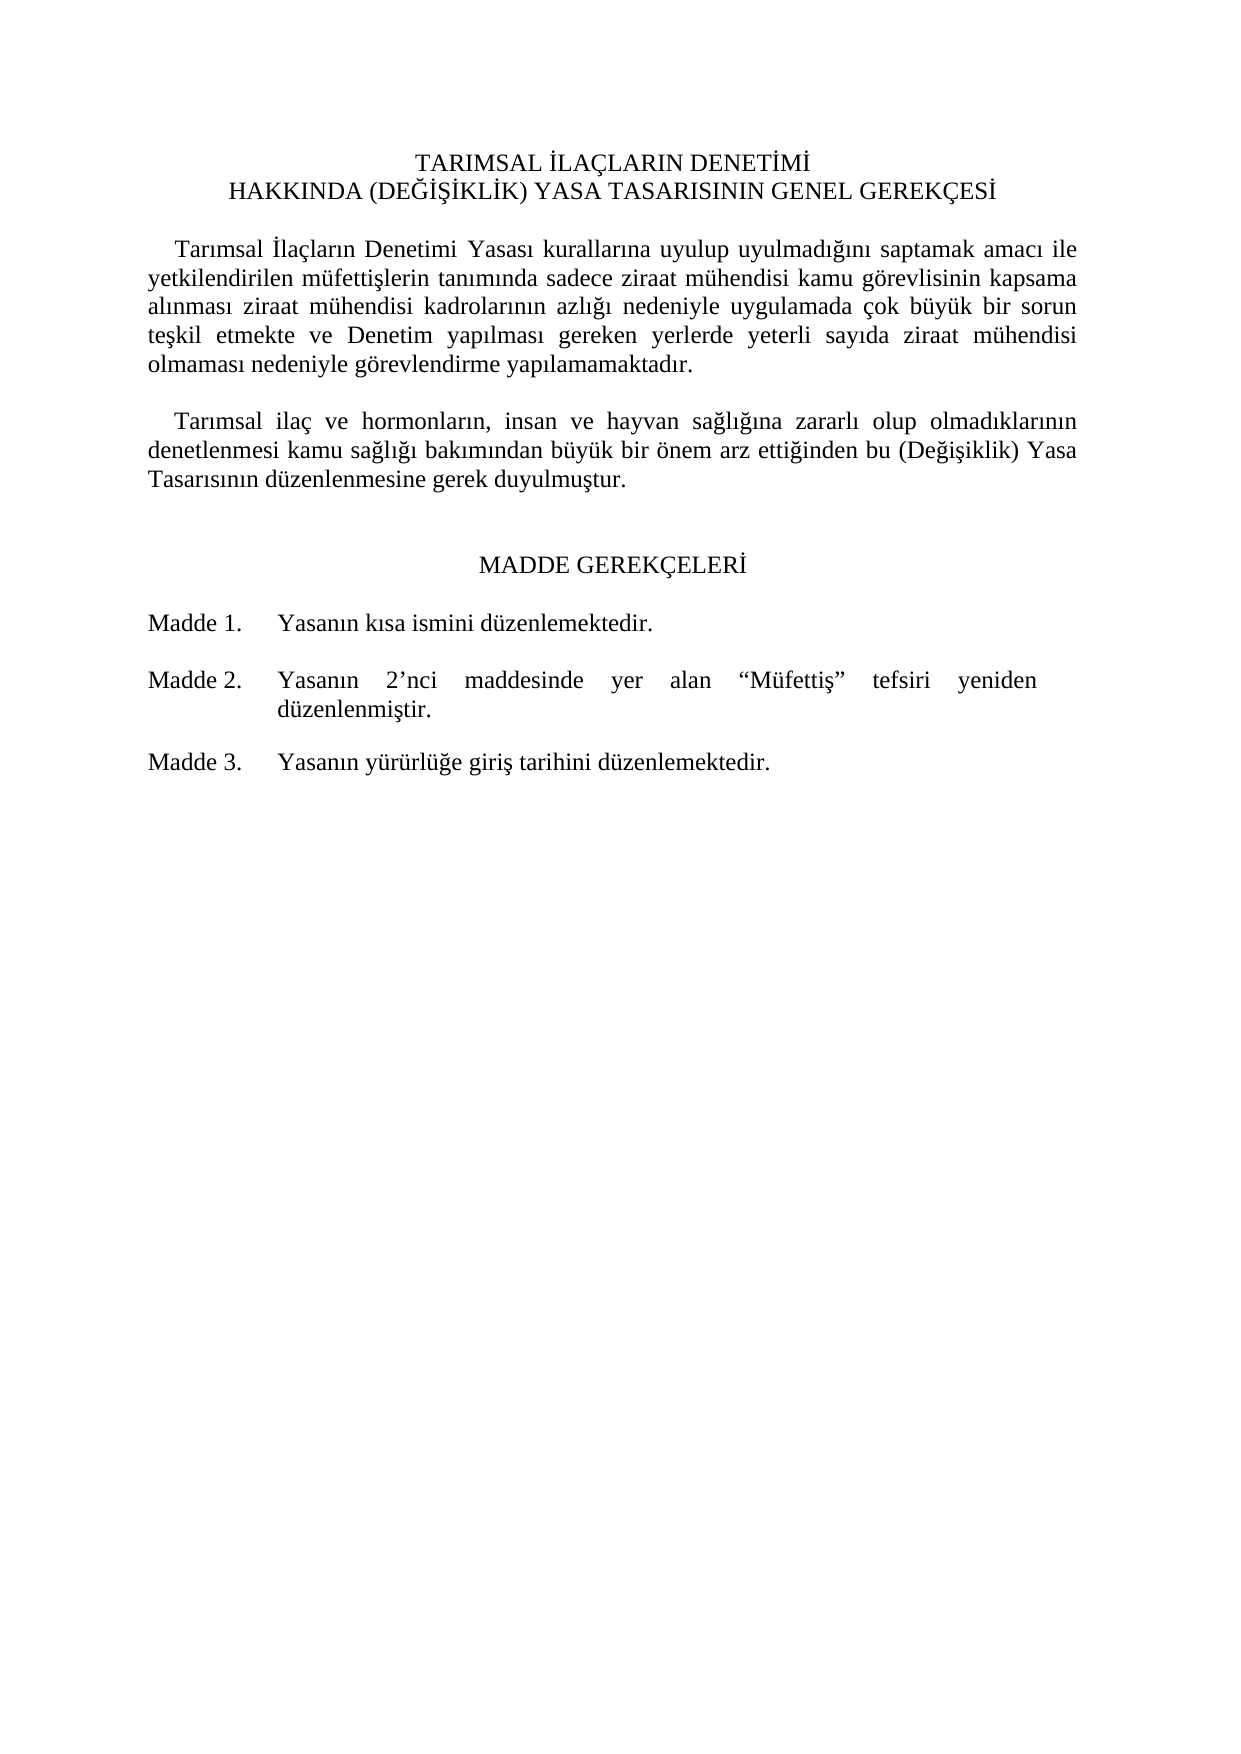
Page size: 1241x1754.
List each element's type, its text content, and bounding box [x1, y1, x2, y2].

text Tarımsal ilaç ve hormonların, insan ve hayvan sağlığına zararlı olup olmadıklarının denetlenmesi kamu sağlığı bakımından büyük bir önem arz ettiğinden bu (Değişiklik) Yasa Tasarısının düzenlenmesine gerek duyulmuştur. [148, 406, 1078, 493]
table_header Yasanın kısa ismini düzenlemektedir. [266, 608, 1048, 665]
table_cell Madde 2. [136, 665, 266, 747]
text TARIMSAL İLAÇLARIN DENETİMİ [148, 148, 1078, 176]
table_header Madde 1. [136, 608, 266, 665]
text MADDE GEREKÇELERİ [148, 550, 1078, 579]
table_cell Yasanın 2’nci maddesinde yer alan “Müfettiş” tefsiri yeniden düzenlenmiştir. [266, 665, 1048, 747]
text HAKKINDA (DEĞİŞİKLİK) YASA TASARISININ GENEL GEREKÇESİ [148, 176, 1078, 205]
table_cell Yasanın yürürlüğe giriş tarihini düzenlemektedir. [266, 747, 1048, 775]
text Tarımsal İlaçların Denetimi Yasası kurallarına uyulup uyulmadığını saptamak amacı ile yetkilendirilen müfettişlerin tanımında sadece ziraat mühendisi kamu görevlisinin kapsama alınması ziraat mühendisi kadrolarının azlığı nedeniyle uygulamada çok büyük bir sorun teşkil etmekte ve Denetim yapılması gereken yerlerde yeterli sayıda ziraat mühendisi olmaması nedeniyle görevlendirme yapılamamaktadır. [148, 234, 1078, 378]
table_cell Madde 3. [136, 747, 266, 775]
